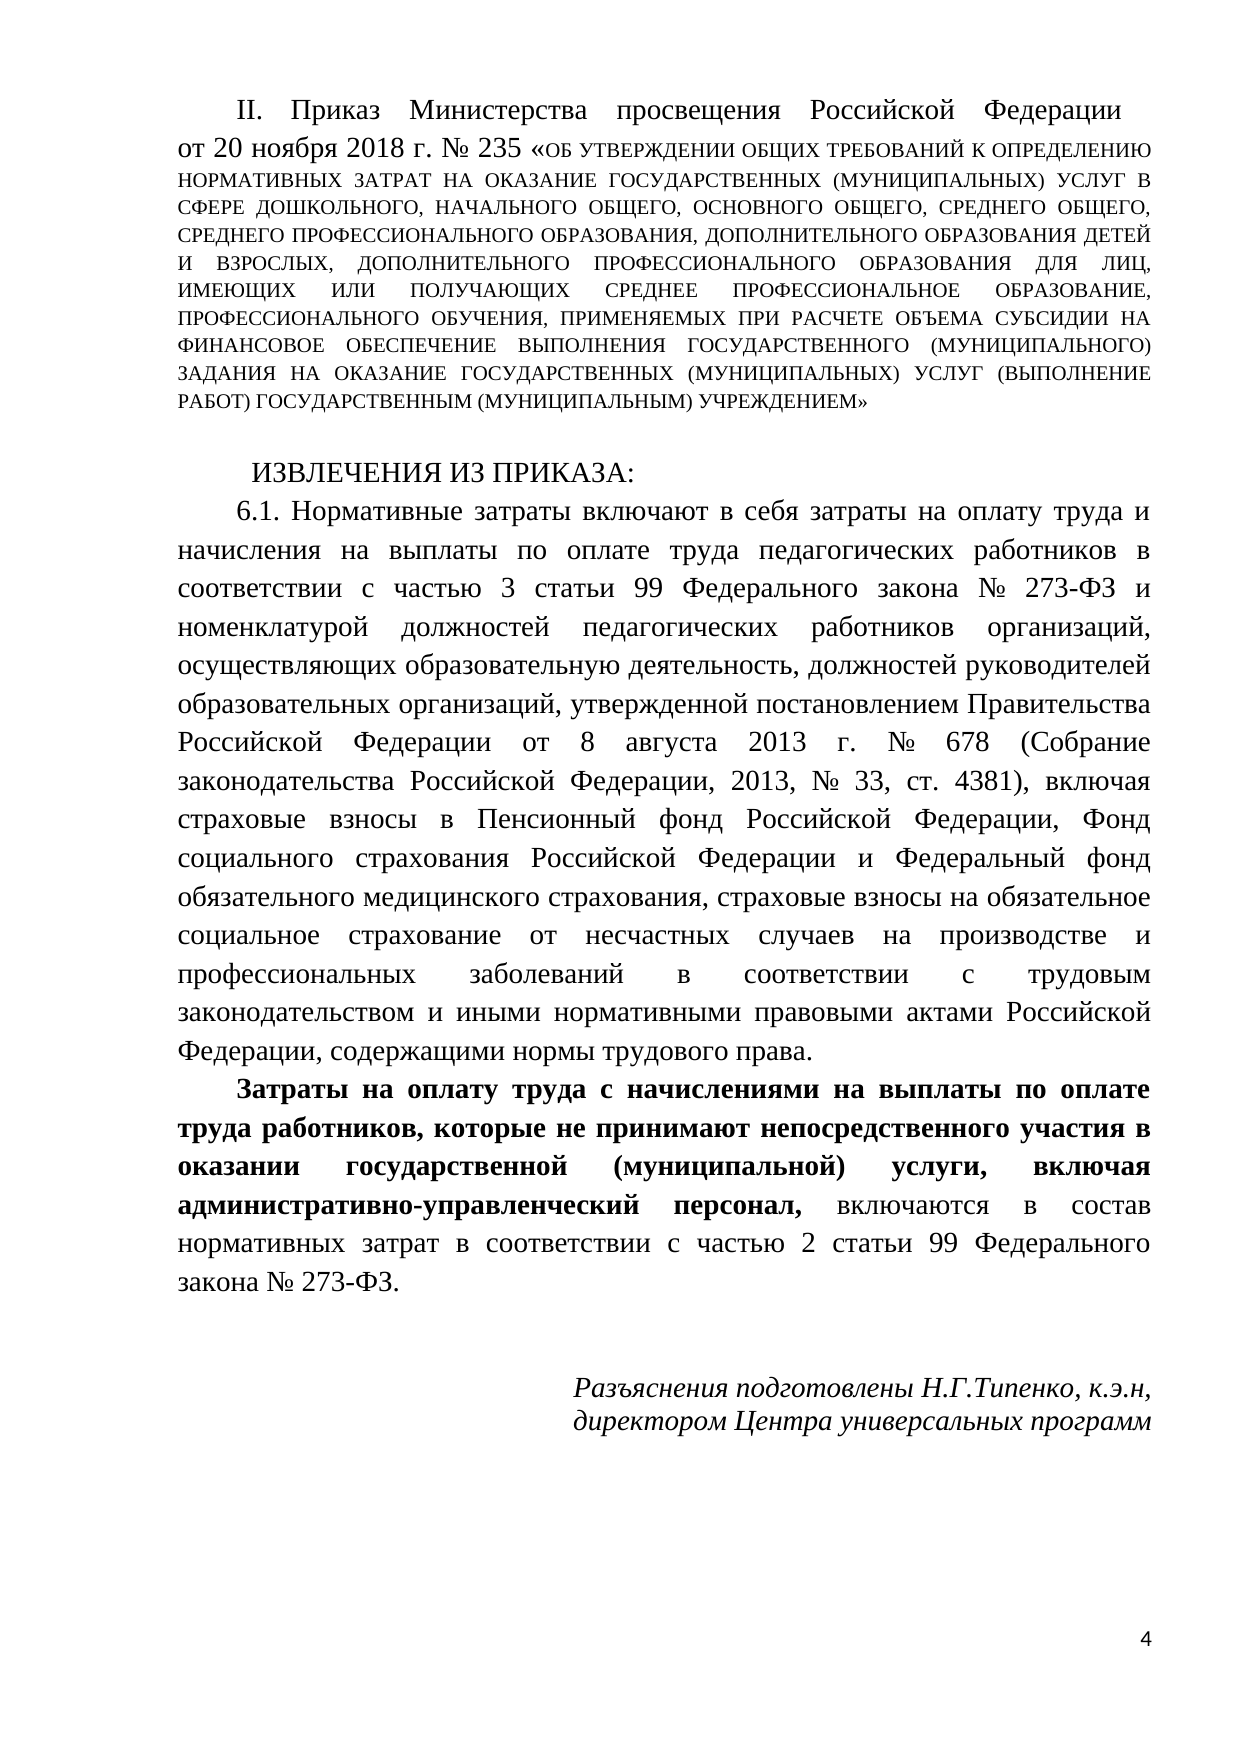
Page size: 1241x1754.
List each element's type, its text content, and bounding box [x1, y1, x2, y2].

text Извлечения из приказа: [177, 455, 1152, 488]
text Разъяснения подготовлены Н.Г.Типенко, к.э.н, [177, 1370, 1152, 1403]
text 6.1. Нормативные затраты включают в себя затраты на оплату труда и начисления на выплаты по оплате труда педагогических работников в соответствии с частью 3 статьи 99 Федерального закона № 273-ФЗ и номенклатурой должностей педагогических работников организаций, осуществляющих образовательную деятельность, должностей руководителей образовательных организаций, утвержденной постановлением Правительства Российской Федерации от 8 августа 2013 г. № 678 (Собрание законодательства Российской Федерации, 2013, № 33, ст. 4381), включая страховые взносы в Пенсионный фонд Российской Федерации, Фонд социального страхования Российской Федерации и Федеральный фонд обязательного медицинского страхования, страховые взносы на обязательное социальное страхование от несчастных случаев на производстве и профессиональных заболеваний в соответствии с трудовым законодательством и иными нормативными правовыми актами Российской Федерации, содержащими нормы трудового права. [177, 493, 1152, 1066]
text Затраты на оплату труда с начислениями на выплаты по оплате труда работников, которые не принимают непосредственного участия в оказании государственной (муниципальной) услуги, включая административно-управленческий персонал, включаются в состав нормативных затрат в соответствии с частью 2 статьи 99 Федерального закона № 273-ФЗ. [177, 1071, 1152, 1298]
text директором Центра универсальных программ [177, 1403, 1152, 1437]
text II. Приказ Министерства просвещения Российской Федерации от 20 ноября 2018 г. № 235 «ОБ УТВЕРЖДЕНИИ ОБЩИХ ТРЕБОВАНИЙ К ОПРЕДЕЛЕНИЮ НОРМАТИВНЫХ ЗАТРАТ НА ОКАЗАНИЕ ГОСУДАРСТВЕННЫХ (МУНИЦИПАЛЬНЫХ) УСЛУГ В СФЕРЕ ДОШКОЛЬНОГО, НАЧАЛЬНОГО ОБЩЕГО, ОСНОВНОГО ОБЩЕГО, СРЕДНЕГО ОБЩЕГО, СРЕДНЕГО ПРОФЕССИОНАЛЬНОГО ОБРАЗОВАНИЯ, ДОПОЛНИТЕЛЬНОГО ОБРАЗОВАНИЯ ДЕТЕЙ И ВЗРОСЛЫХ, ДОПОЛНИТЕЛЬНОГО ПРОФЕССИОНАЛЬНОГО ОБРАЗОВАНИЯ ДЛЯ ЛИЦ, ИМЕЮЩИХ ИЛИ ПОЛУЧАЮЩИХ СРЕДНЕЕ ПРОФЕССИОНАЛЬНОЕ ОБРАЗОВАНИЕ, ПРОФЕССИОНАЛЬНОГО ОБУЧЕНИЯ, ПРИМЕНЯЕМЫХ ПРИ РАСЧЕТЕ ОБЪЕМА СУБСИДИИ НА ФИНАНСОВОЕ ОБЕСПЕЧЕНИЕ ВЫПОЛНЕНИЯ ГОСУДАРСТВЕННОГО (МУНИЦИПАЛЬНОГО) ЗАДАНИЯ НА ОКАЗАНИЕ ГОСУДАРСТВЕННЫХ (МУНИЦИПАЛЬНЫХ) УСЛУГ (ВЫПОЛНЕНИЕ РАБОТ) ГОСУДАРСТВЕННЫМ (МУНИЦИПАЛЬНЫМ) УЧРЕЖДЕНИЕМ» [177, 92, 1152, 413]
